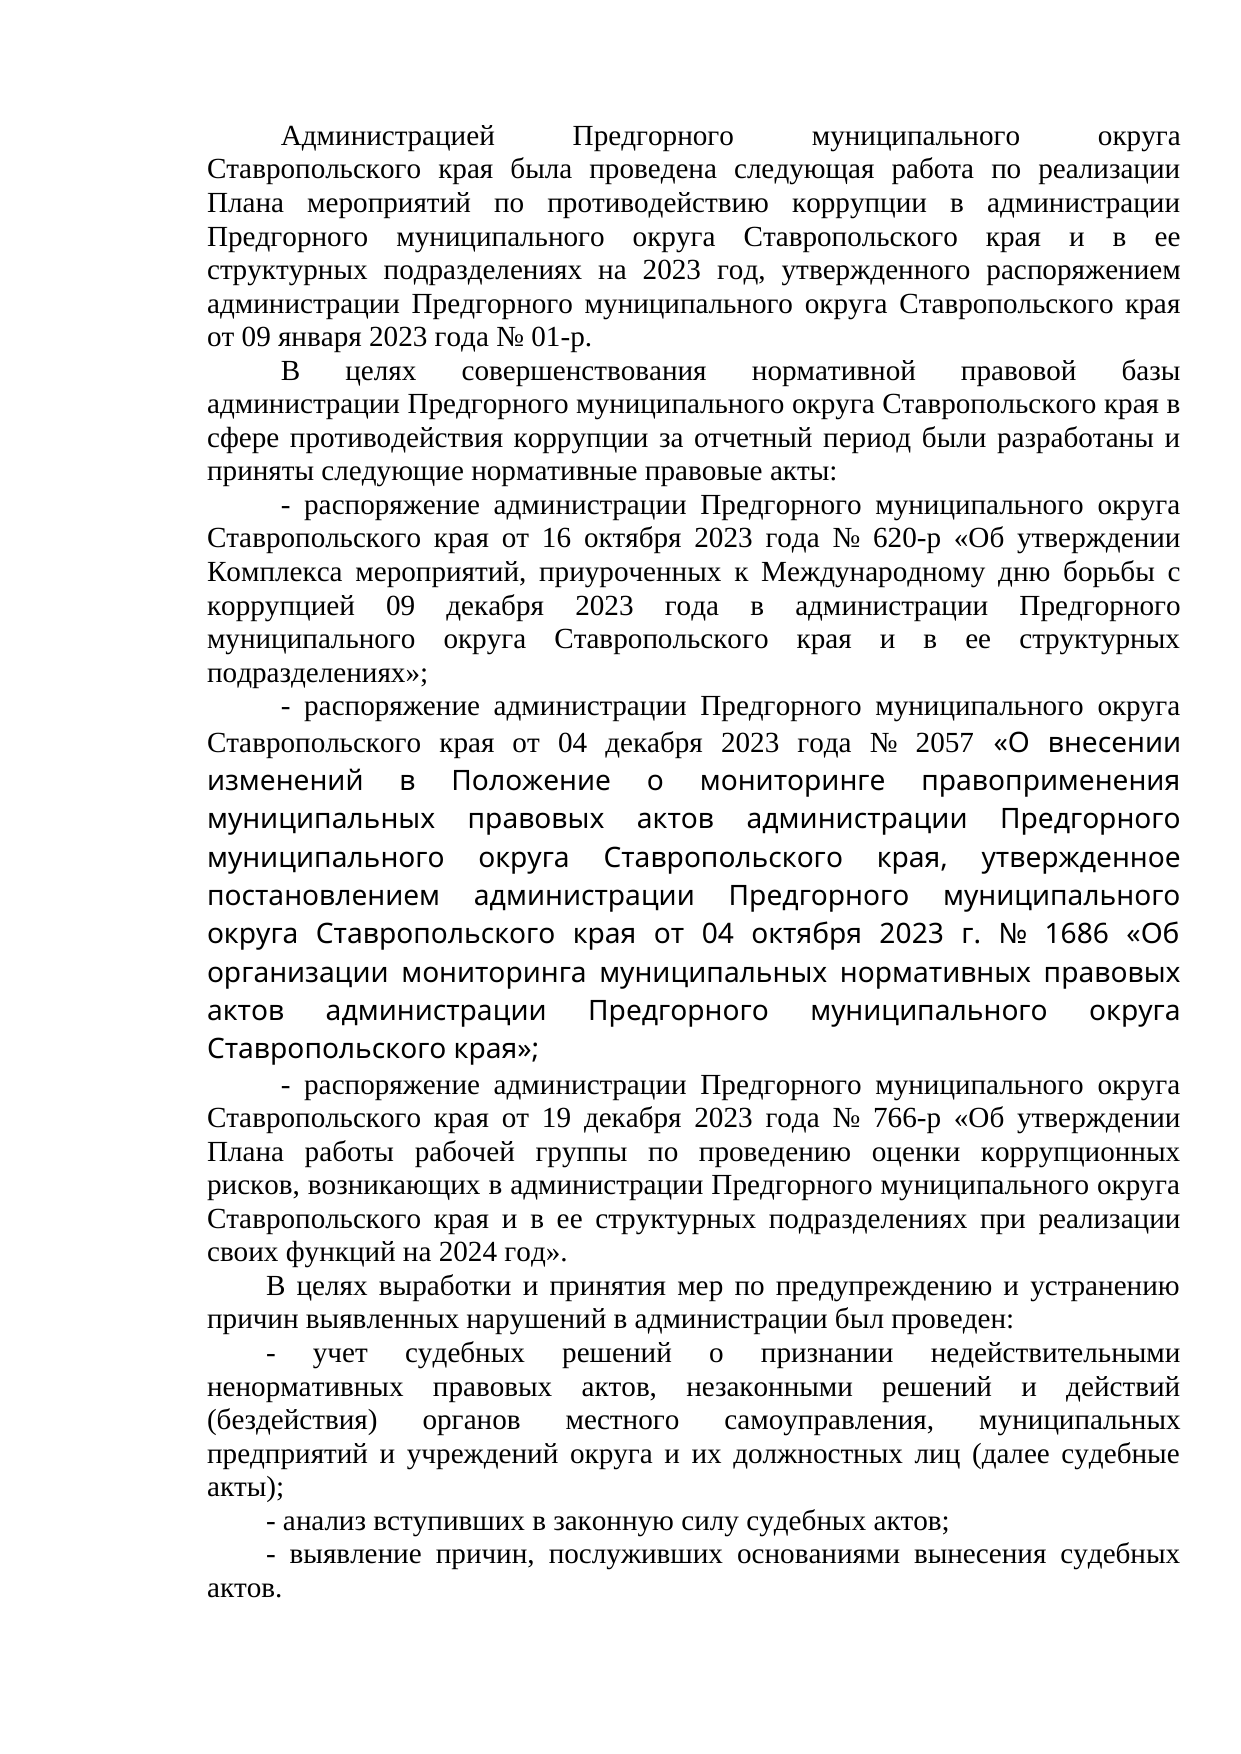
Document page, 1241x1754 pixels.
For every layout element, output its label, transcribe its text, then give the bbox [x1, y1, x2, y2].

text - распоряжение администрации Предгорного муниципального округа Ставропольского края от 16 октября 2023 года № 620-р «Об утверждении Комплекса мероприятий, приуроченных к Международному дню борьбы с коррупцией 09 декабря 2023 года в администрации Предгорного муниципального округа Ставропольского края и в ее структурных подразделениях»; [207, 487, 1181, 688]
text - выявление причин, послуживших основаниями вынесения судебных актов. [207, 1536, 1181, 1603]
text - распоряжение администрации Предгорного муниципального округа Ставропольского края от 04 декабря 2023 года № 2057 «О внесении изменений в Положение о мониторинге правоприменения муниципальных правовых актов администрации Предгорного муниципального округа Ставропольского края, утвержденное постановлением администрации Предгорного муниципального округа Ставропольского края от 04 октября 2023 г. № 1686 «Об организации мониторинга муниципальных нормативных правовых актов администрации Предгорного муниципального округа Ставропольского края»; [207, 688, 1181, 760]
text - учет судебных решений о признании недействительными ненормативных правовых актов, незаконными решений и действий (бездействия) органов местного самоуправления, муниципальных предприятий и учреждений округа и их должностных лиц (далее судебные акты); [207, 1335, 1181, 1503]
text Администрацией Предгорного муниципального округа Ставропольского края была проведена следующая работа по реализации Плана мероприятий по противодействию коррупции в администрации Предгорного муниципального округа Ставропольского края и в ее структурных подразделениях на 2023 год, утвержденного распоряжением администрации Предгорного муниципального округа Ставропольского края от 09 января 2023 года № 01-р. [207, 118, 1181, 353]
text - распоряжение администрации Предгорного муниципального округа Ставропольского края от 04 декабря 2023 года № 2057 «О внесении изменений в Положение о мониторинге правоприменения муниципальных правовых актов администрации Предгорного муниципального округа Ставропольского края, утвержденное постановлением администрации Предгорного муниципального округа Ставропольского края от 04 октября 2023 г. № 1686 «Об организации мониторинга муниципальных нормативных правовых актов администрации Предгорного муниципального округа Ставропольского края»; [207, 1028, 1181, 1067]
title В целях выработки и принятия мер по предупреждению и устранению причин выявленных нарушений в администрации был проведен: [207, 1268, 1181, 1335]
text - распоряжение администрации Предгорного муниципального округа Ставропольского края от 19 декабря 2023 года № 766-р «Об утверждении Плана работы рабочей группы по проведению оценки коррупционных рисков, возникающих в администрации Предгорного муниципального округа Ставропольского края и в ее структурных подразделениях при реализации своих функций на 2024 год». [207, 1067, 1181, 1268]
text - анализ вступивших в законную силу судебных актов; [207, 1503, 1181, 1536]
title В целях совершенствования нормативной правовой базы администрации Предгорного муниципального округа Ставропольского края в сфере противодействия коррупции за отчетный период были разработаны и приняты следующие нормативные правовые акты: [207, 353, 1181, 487]
